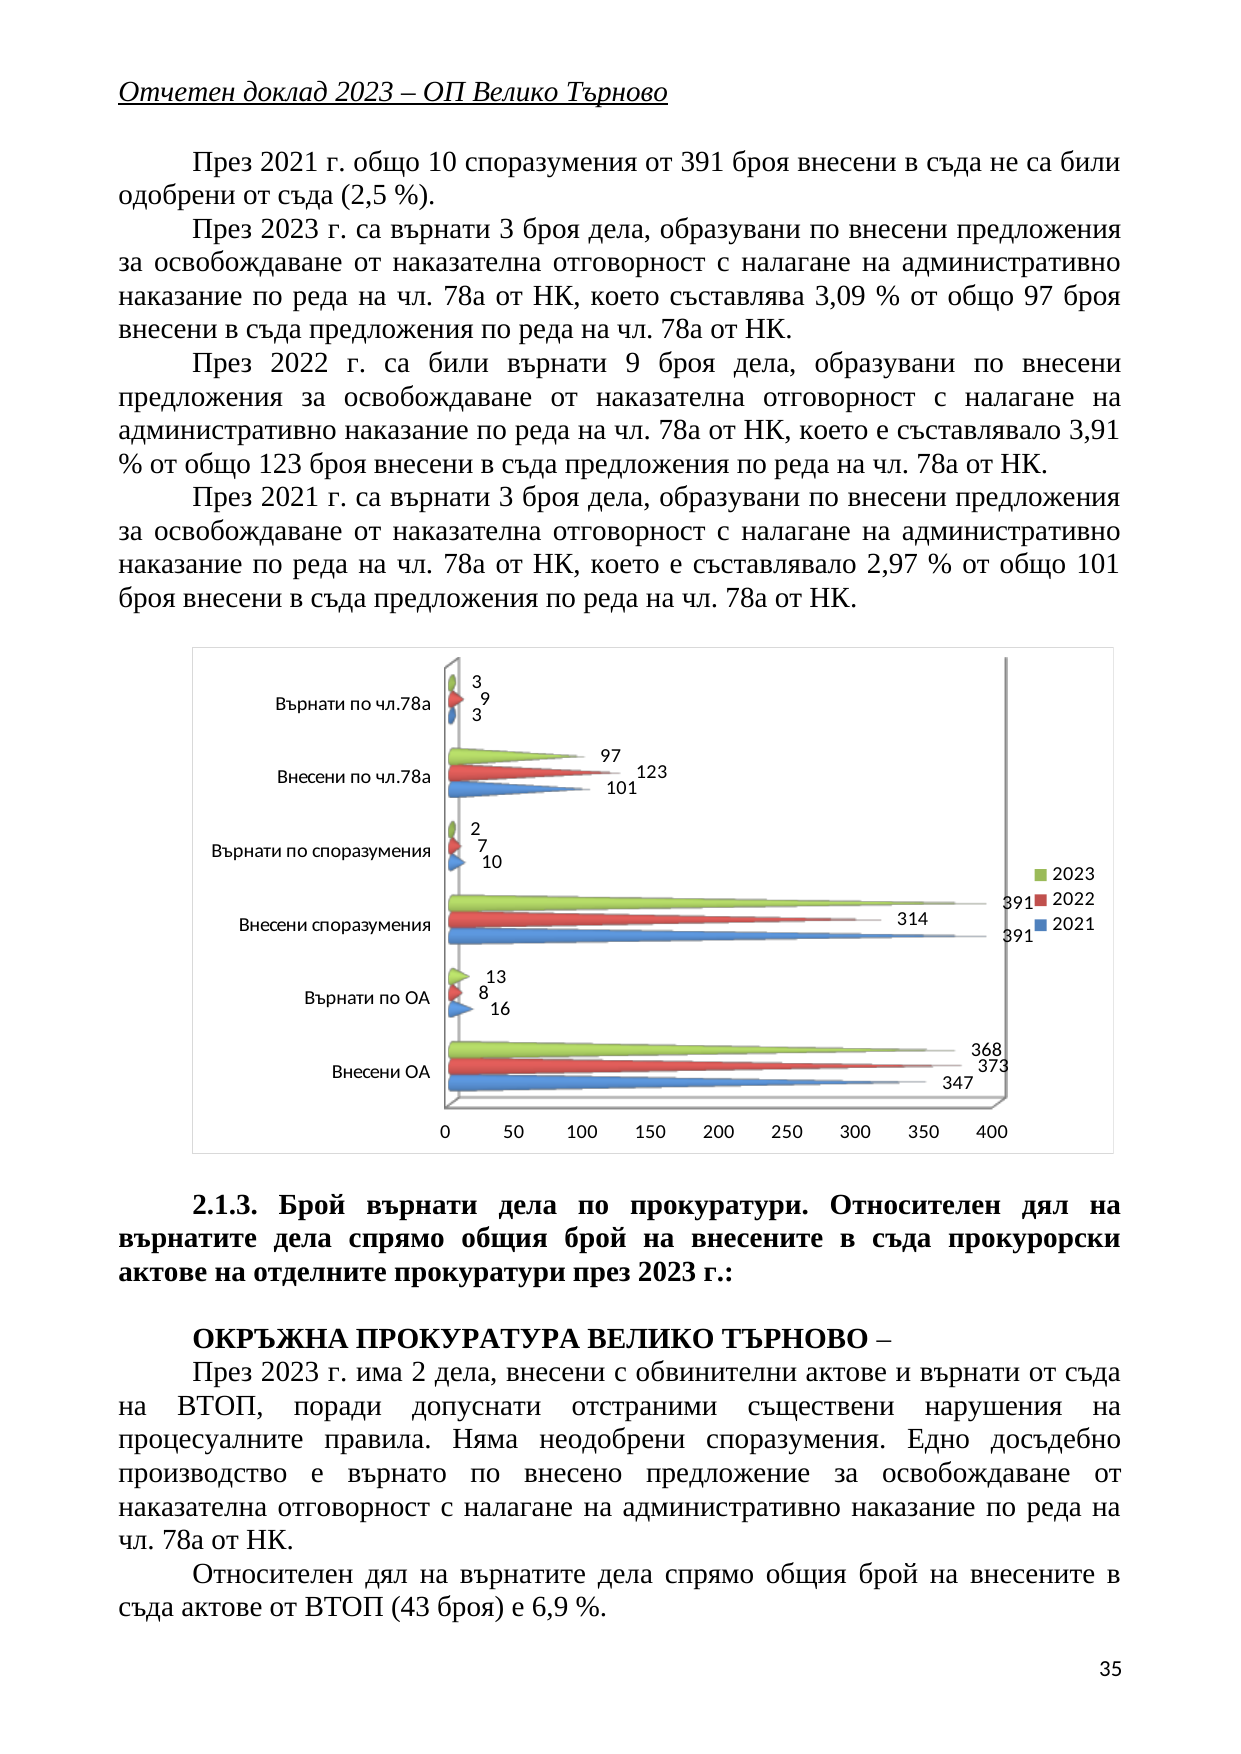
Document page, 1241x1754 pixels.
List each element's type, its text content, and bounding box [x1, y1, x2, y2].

text През 2021 г. общо 10 споразумения от 391 броя внесени в съда не са били одобрени от съда (2,5 %). [118, 144, 1122, 211]
text ОКРЪЖНА ПРОКУРАТУРА ВЕЛИКО ТЪРНОВО – [118, 1321, 1122, 1354]
text През 2022 г. са били върнати 9 броя дела, образувани по внесени предложения за освобождаване от наказателна отговорност с налагане на административно наказание по реда на чл. 78а от НК, което е съставлявало 3,91 % от общо 123 броя внесени в съда предложения по реда на чл. 78а от НК. [118, 345, 1122, 479]
text Относителен дял на върнатите дела спрямо общия брой на внесените в съда актове от ВТОП (43 броя) е 6,9 %. [118, 1556, 1122, 1623]
text През 2021 г. са върнати 3 броя дела, образувани по внесени предложения за освобождаване от наказателна отговорност с налагане на административно наказание по реда на чл. 78а от НК, което е съставлявало 2,97 % от общо 101 броя внесени в съда предложения по реда на чл. 78а от НК. [118, 479, 1122, 613]
text През 2023 г. са върнати 3 броя дела, образувани по внесени предложения за освобождаване от наказателна отговорност с налагане на административно наказание по реда на чл. 78а от НК, което съставлява 3,09 % от общо 97 броя внесени в съда предложения по реда на чл. 78а от НК. [118, 211, 1122, 345]
text 2.1.3. Брой върнати дела по прокуратури. Относителен дял на върнатите дела спрямо общия брой на внесените в съда прокурорски актове на отделните прокуратури през 2023 г.: [118, 1187, 1122, 1287]
text През 2023 г. има 2 дела, внесени с обвинителни актове и върнати от съда на ВТОП, поради допуснати отстраними съществени нарушения на процесуалните правила. Няма неодобрени споразумения. Едно досъдебно производство е върнато по внесено предложение за освобождаване от наказателна отговорност с налагане на административно наказание по реда на чл. 78а от НК. [118, 1354, 1122, 1556]
